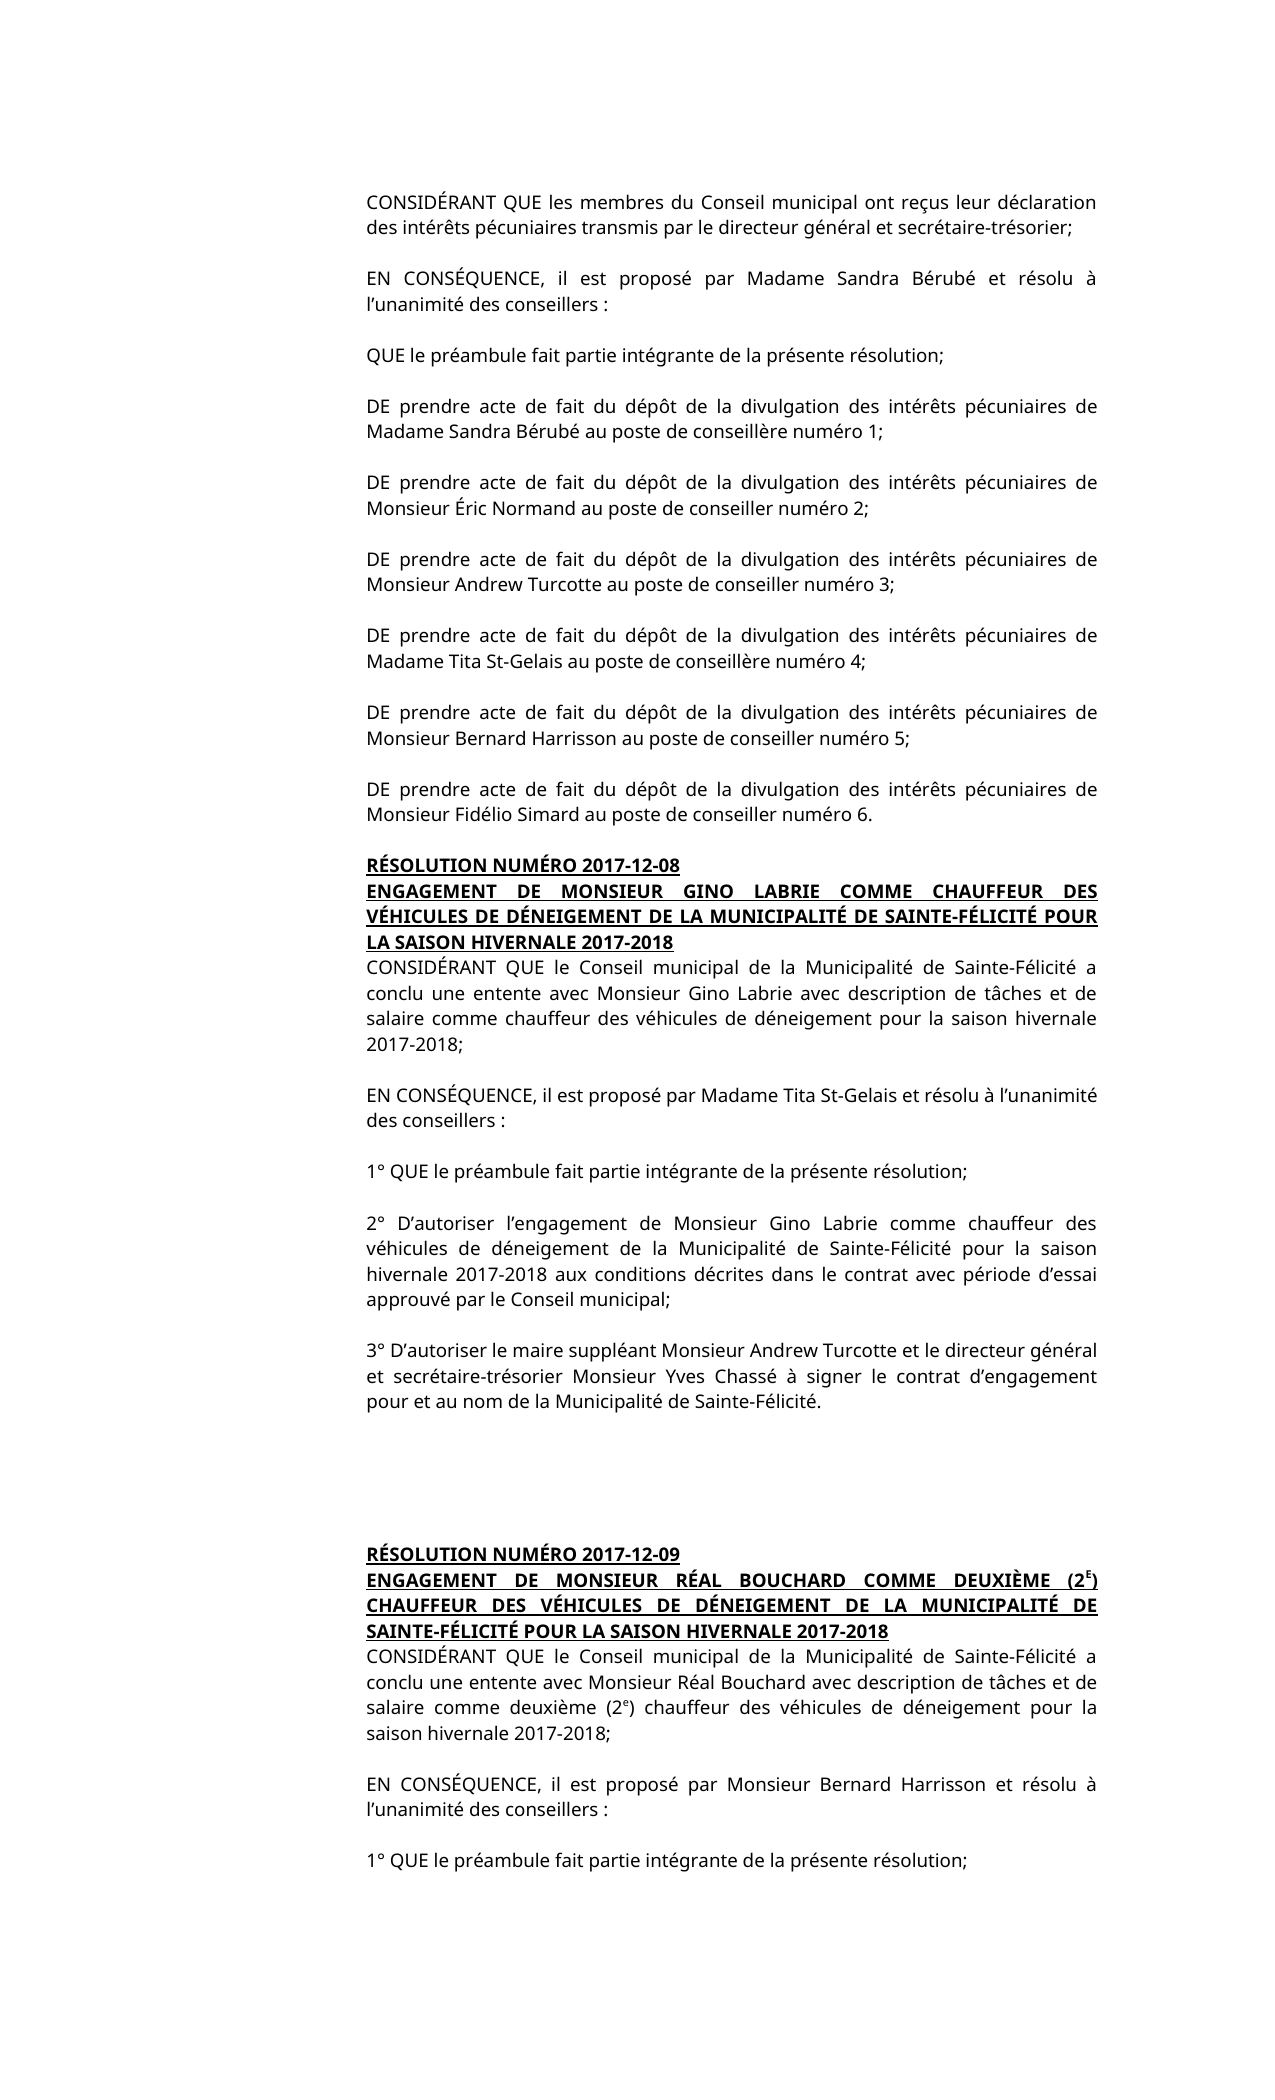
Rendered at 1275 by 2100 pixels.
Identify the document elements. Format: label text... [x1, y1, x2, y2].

text ENGAGEMENT DE MONSIEUR GINO LABRIE COMME CHAUFFEUR DES VÉHICULES DE DÉNEIGEMENT DE LA MUNICIPALITÉ DE SAINTE-FÉLICITÉ POUR LA SAISON HIVERNALE 2017-2018 [366, 927, 1098, 954]
text EN CONSÉQUENCE, il est proposé par Monsieur Bernard Harrisson et résolu à l’unanimité des conseillers : [366, 1771, 1098, 1822]
text ENGAGEMENT DE MONSIEUR RÉAL BOUCHARD COMME DEUXIÈME (2E) CHAUFFEUR DES VÉHICULES DE DÉNEIGEMENT DE LA MUNICIPALITÉ DE SAINTE-FÉLICITÉ POUR LA SAISON HIVERNALE 2017-2018 [366, 1616, 1098, 1644]
text EN CONSÉQUENCE, il est proposé par Madame Tita St-Gelais et résolu à l’unanimité des conseillers : [366, 1082, 1098, 1133]
text ENGAGEMENT DE MONSIEUR RÉAL BOUCHARD COMME DEUXIÈME (2E) CHAUFFEUR DES VÉHICULES DE DÉNEIGEMENT DE LA MUNICIPALITÉ DE SAINTE-FÉLICITÉ POUR LA SAISON HIVERNALE 2017-2018 [366, 1567, 1098, 1589]
text CONSIDÉRANT QUE les membres du Conseil municipal ont reçus leur déclaration des intérêts pécuniaires transmis par le directeur général et secrétaire-trésorier; [366, 189, 1098, 240]
text DE prendre acte de fait du dépôt de la divulgation des intérêts pécuniaires de Monsieur Bernard Harrisson au poste de conseiller numéro 5; [366, 699, 1098, 750]
text RÉSOLUTION NUMÉRO 2017-12-09 [366, 1542, 1098, 1567]
text 3° D’autoriser le maire suppléant Monsieur Andrew Turcotte et le directeur général et secrétaire-trésorier Monsieur Yves Chassé à signer le contrat d’engagement pour et au nom de la Municipalité de Sainte-Félicité. [366, 1337, 1098, 1414]
text RÉSOLUTION NUMÉRO 2017-12-08 [366, 852, 1098, 878]
text QUE le préambule fait partie intégrante de la présente résolution; [366, 342, 1098, 368]
text ENGAGEMENT DE MONSIEUR GINO LABRIE COMME CHAUFFEUR DES VÉHICULES DE DÉNEIGEMENT DE LA MUNICIPALITÉ DE SAINTE-FÉLICITÉ POUR LA SAISON HIVERNALE 2017-2018 [366, 878, 1098, 900]
text ENGAGEMENT DE MONSIEUR RÉAL BOUCHARD COMME DEUXIÈME (2E) CHAUFFEUR DES VÉHICULES DE DÉNEIGEMENT DE LA MUNICIPALITÉ DE SAINTE-FÉLICITÉ POUR LA SAISON HIVERNALE 2017-2018 [366, 1590, 1098, 1614]
text DE prendre acte de fait du dépôt de la divulgation des intérêts pécuniaires de Monsieur Éric Normand au poste de conseiller numéro 2; [366, 470, 1098, 521]
text CONSIDÉRANT QUE le Conseil municipal de la Municipalité de Sainte-Félicité a conclu une entente avec Monsieur Gino Labrie avec description de tâches et de salaire comme chauffeur des véhicules de déneigement pour la saison hivernale 2017-2018; [366, 954, 1098, 1057]
text CONSIDÉRANT QUE le Conseil municipal de la Municipalité de Sainte-Félicité a conclu une entente avec Monsieur Réal Bouchard avec description de tâches et de salaire comme deuxième (2e) chauffeur des véhicules de déneigement pour la saison hivernale 2017-2018; [366, 1644, 1098, 1746]
text EN CONSÉQUENCE, il est proposé par Madame Sandra Bérubé et résolu à l’unanimité des conseillers : [366, 266, 1098, 317]
text ENGAGEMENT DE MONSIEUR GINO LABRIE COMME CHAUFFEUR DES VÉHICULES DE DÉNEIGEMENT DE LA MUNICIPALITÉ DE SAINTE-FÉLICITÉ POUR LA SAISON HIVERNALE 2017-2018 [366, 901, 1098, 925]
text DE prendre acte de fait du dépôt de la divulgation des intérêts pécuniaires de Monsieur Andrew Turcotte au poste de conseiller numéro 3; [366, 546, 1098, 597]
text DE prendre acte de fait du dépôt de la divulgation des intérêts pécuniaires de Madame Tita St-Gelais au poste de conseillère numéro 4; [366, 623, 1098, 674]
text DE prendre acte de fait du dépôt de la divulgation des intérêts pécuniaires de Monsieur Fidélio Simard au poste de conseiller numéro 6. [366, 776, 1098, 827]
text 1° QUE le préambule fait partie intégrante de la présente résolution; [366, 1159, 1098, 1184]
text 2° D’autoriser l’engagement de Monsieur Gino Labrie comme chauffeur des véhicules de déneigement de la Municipalité de Sainte-Félicité pour la saison hivernale 2017-2018 aux conditions décrites dans le contrat avec période d’essai approuvé par le Conseil municipal; [366, 1210, 1098, 1312]
text 1° QUE le préambule fait partie intégrante de la présente résolution; [366, 1848, 1098, 1873]
text DE prendre acte de fait du dépôt de la divulgation des intérêts pécuniaires de Madame Sandra Bérubé au poste de conseillère numéro 1; [366, 393, 1098, 444]
